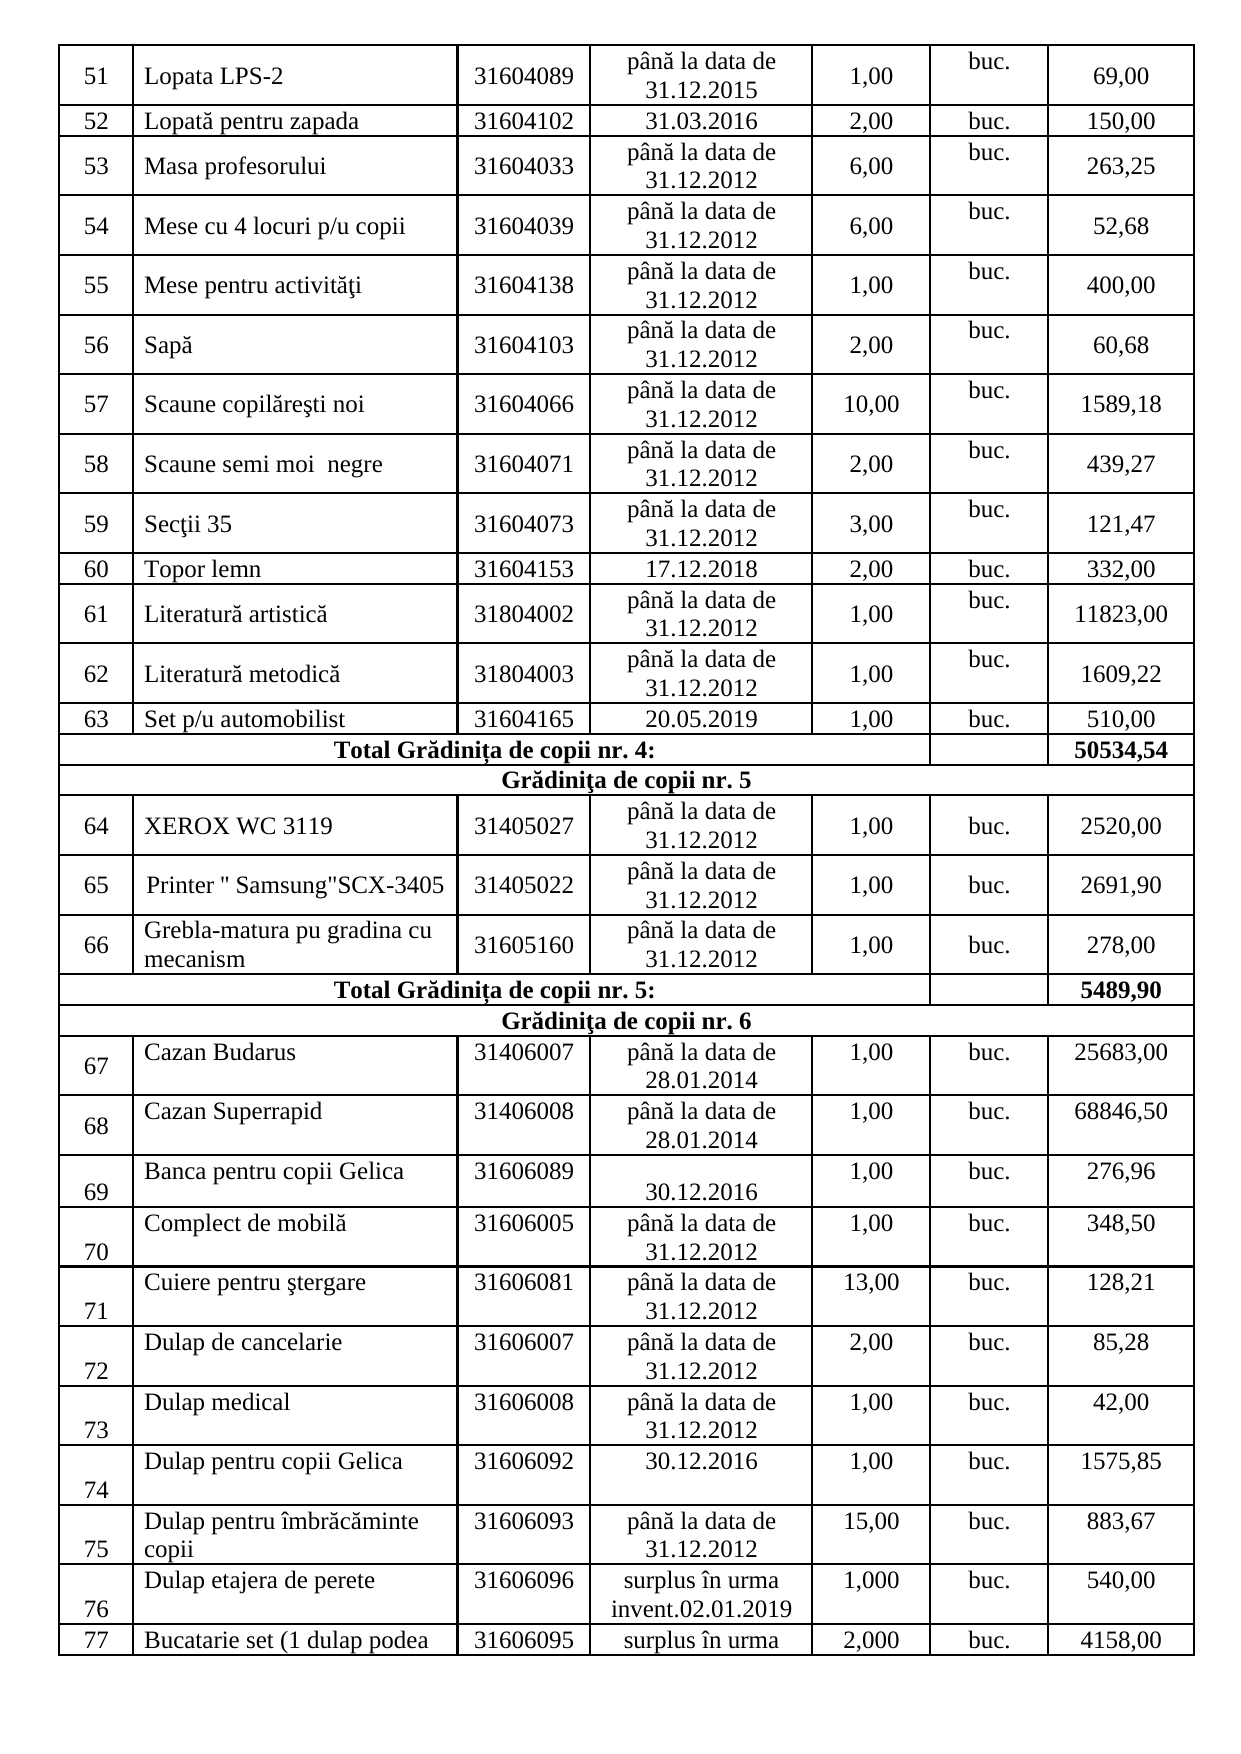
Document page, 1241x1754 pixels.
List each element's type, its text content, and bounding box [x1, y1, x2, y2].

table_cell 31604066 [459, 375, 589, 433]
table_cell 348,50 [1049, 1208, 1193, 1265]
table_cell până la data de 31.12.2012 [591, 435, 811, 492]
table_cell XEROX WC 3119 [134, 796, 456, 854]
table_cell buc. [931, 375, 1047, 433]
table_cell 72 [60, 1327, 132, 1384]
table_cell buc. [931, 856, 1047, 913]
table_cell până la data de 31.12.2012 [591, 375, 811, 433]
table_cell Grădiniţa de copii nr. 6 [60, 1006, 1193, 1035]
table_cell Total Grădinița de copii nr. 5: [60, 975, 929, 1004]
table_cell 30.12.2016 [591, 1156, 811, 1206]
table_cell buc. [931, 916, 1047, 973]
table_cell buc. [931, 137, 1047, 194]
table_cell 74 [60, 1446, 132, 1504]
table_cell 20.05.2019 [591, 704, 811, 733]
table_cell până la data de 31.12.2012 [591, 916, 811, 973]
table_cell 71 [60, 1268, 132, 1325]
table_cell buc. [931, 796, 1047, 854]
table_cell 56 [60, 316, 132, 373]
table_cell 510,00 [1049, 704, 1193, 733]
table_cell 67 [60, 1037, 132, 1094]
table_cell până la data de 31.12.2012 [591, 856, 811, 913]
table_cell 276,96 [1049, 1156, 1193, 1206]
table_cell 54 [60, 196, 132, 254]
table_cell buc. [931, 1327, 1047, 1384]
table_cell 73 [60, 1387, 132, 1444]
table_cell 25683,00 [1049, 1037, 1193, 1094]
table_cell 2,00 [813, 316, 929, 373]
table_cell 31606007 [459, 1327, 589, 1384]
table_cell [134, 1625, 456, 1654]
table_cell 31606005 [459, 1208, 589, 1265]
table_cell 540,00 [1049, 1565, 1193, 1623]
table_cell 31604102 [459, 106, 589, 135]
table_cell 70 [60, 1208, 132, 1265]
table_cell Lopată pentru zapada [134, 106, 456, 135]
table_cell Sapă [134, 316, 456, 373]
table_cell 52,68 [1049, 196, 1193, 254]
table_cell 31604138 [459, 256, 589, 313]
table_cell 1609,22 [1049, 644, 1193, 702]
table_cell 51 [60, 46, 132, 104]
table_cell 68 [60, 1096, 132, 1154]
table_cell 332,00 [1049, 554, 1193, 583]
table_cell buc. [931, 704, 1047, 733]
table_cell buc. [931, 644, 1047, 702]
table_cell 42,00 [1049, 1387, 1193, 1444]
table_cell 31604033 [459, 137, 589, 194]
table_cell până la data de 31.12.2012 [591, 644, 811, 702]
table_cell până la data de 31.12.2012 [591, 1208, 811, 1265]
table_cell Dulap de cancelarie [134, 1327, 456, 1384]
table_cell Dulap pentru îmbrăcăminte copii [134, 1506, 456, 1563]
table_cell buc. [931, 1037, 1047, 1094]
table_cell Cazan Superrapid [134, 1096, 456, 1154]
table_cell până la data de 31.12.2012 [591, 1387, 811, 1444]
table_cell [931, 735, 1047, 763]
table_cell 3,00 [813, 494, 929, 552]
table_cell 31405022 [459, 856, 589, 913]
table_cell 1,00 [813, 856, 929, 913]
table_cell 31606093 [459, 1506, 589, 1563]
table_cell 1,00 [813, 1446, 929, 1504]
table_cell 63 [60, 704, 132, 733]
table_cell 69,00 [1049, 46, 1193, 104]
table_cell 57 [60, 375, 132, 433]
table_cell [591, 1565, 811, 1623]
table_cell 2,00 [813, 554, 929, 583]
table_cell Set p/u automobilist [134, 704, 456, 733]
table_cell Banca pentru copii Gelica [134, 1156, 456, 1206]
table_cell 4158,00 [1049, 1625, 1193, 1654]
table_cell buc. [931, 554, 1047, 583]
table_cell 31604103 [459, 316, 589, 373]
table_cell Dulap etajera de perete [134, 1565, 456, 1623]
table_cell buc. [931, 1208, 1047, 1265]
table_cell 75 [60, 1506, 132, 1563]
table_cell Topor lemn [134, 554, 456, 583]
table_cell 400,00 [1049, 256, 1193, 313]
table_cell buc. [931, 1268, 1047, 1325]
table_cell Masa profesorului [134, 137, 456, 194]
table_cell 59 [60, 494, 132, 552]
table_cell 31606089 [459, 1156, 589, 1206]
table_cell 2,00 [813, 435, 929, 492]
table_cell 31406008 [459, 1096, 589, 1154]
table_cell până la data de 28.01.2014 [591, 1037, 811, 1094]
table_cell 31604165 [459, 704, 589, 733]
table_cell 50534,54 [1049, 735, 1193, 763]
table_cell buc. [931, 46, 1047, 104]
table_cell 6,00 [813, 196, 929, 254]
table_cell până la data de 31.12.2012 [591, 256, 811, 313]
table_cell 15,00 [813, 1506, 929, 1563]
table_cell 1,00 [813, 1208, 929, 1265]
table_cell Dulap medical [134, 1387, 456, 1444]
table_cell 31406007 [459, 1037, 589, 1094]
table_cell 76 [60, 1565, 132, 1623]
table_cell 263,25 [1049, 137, 1193, 194]
table_cell Mese pentru activităţi [134, 256, 456, 313]
table_cell Grădiniţa de copii nr. 5 [60, 766, 1193, 794]
table_cell 53 [60, 137, 132, 194]
table_cell 66 [60, 916, 132, 973]
table_cell 1,00 [813, 796, 929, 854]
table_cell 278,00 [1049, 916, 1193, 973]
table_cell Scaune copilăreşti noi [134, 375, 456, 433]
table_cell buc. [931, 1625, 1047, 1654]
table_cell 1,00 [813, 1096, 929, 1154]
table_cell 5489,90 [1049, 975, 1193, 1004]
table_cell până la data de 31.12.2012 [591, 1506, 811, 1563]
table_cell 61 [60, 585, 132, 642]
table_cell 31604073 [459, 494, 589, 552]
table_cell 31405027 [459, 796, 589, 854]
table_cell Literatură artistică [134, 585, 456, 642]
table_cell 31606095 [459, 1625, 589, 1654]
table_cell până la data de 31.12.2012 [591, 494, 811, 552]
table_cell până la data de 31.12.2012 [591, 585, 811, 642]
table_cell 64 [60, 796, 132, 854]
table_cell 31804002 [459, 585, 589, 642]
table_cell buc. [931, 106, 1047, 135]
table_cell 1,00 [813, 256, 929, 313]
table_cell 1,00 [813, 704, 929, 733]
table_cell buc. [931, 585, 1047, 642]
table_cell 2,000 [813, 1625, 929, 1654]
table_cell Grebla-matura pu gradina cu mecanism [134, 916, 456, 973]
table_cell Secţii 35 [134, 494, 456, 552]
table_cell Printer '' Samsung"SCX-3405 [134, 856, 456, 913]
table_cell buc. [931, 494, 1047, 552]
table_cell 31804003 [459, 644, 589, 702]
table_cell Literatură metodică [134, 644, 456, 702]
table_cell [931, 975, 1047, 1004]
table_cell 31604089 [459, 46, 589, 104]
table_cell 85,28 [1049, 1327, 1193, 1384]
table_cell buc. [931, 1387, 1047, 1444]
table_cell 31606096 [459, 1565, 589, 1623]
table_cell 60,68 [1049, 316, 1193, 373]
table_cell până la data de 31.12.2012 [591, 196, 811, 254]
table_cell Dulap pentru copii Gelica [134, 1446, 456, 1504]
table_cell 31605160 [459, 916, 589, 973]
table_cell 1,00 [813, 46, 929, 104]
table_cell 55 [60, 256, 132, 313]
table_cell 1,00 [813, 916, 929, 973]
table_cell Lopata LPS-2 [134, 46, 456, 104]
table_cell 31606092 [459, 1446, 589, 1504]
table_cell 1575,85 [1049, 1446, 1193, 1504]
table_cell 31606081 [459, 1268, 589, 1325]
table_cell până la data de 31.12.2012 [591, 796, 811, 854]
table_cell 150,00 [1049, 106, 1193, 135]
table_cell 11823,00 [1049, 585, 1193, 642]
table_cell 77 [60, 1625, 132, 1654]
table_cell buc. [931, 316, 1047, 373]
table_cell 31604039 [459, 196, 589, 254]
table_cell 31604153 [459, 554, 589, 583]
table_cell 128,21 [1049, 1268, 1193, 1325]
table_cell 31606008 [459, 1387, 589, 1444]
table_cell Total Grădinița de copii nr. 4: [60, 735, 929, 763]
table_cell buc. [931, 196, 1047, 254]
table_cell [591, 1625, 811, 1654]
table_cell 2691,90 [1049, 856, 1193, 913]
table_cell 6,00 [813, 137, 929, 194]
table_cell 62 [60, 644, 132, 702]
table_cell 60 [60, 554, 132, 583]
table_cell Cazan Budarus [134, 1037, 456, 1094]
table_cell până la data de 31.12.2012 [591, 1268, 811, 1325]
table_cell buc. [931, 1096, 1047, 1154]
table_cell până la data de 31.12.2012 [591, 316, 811, 373]
table_cell buc. [931, 435, 1047, 492]
table_cell 1,00 [813, 1037, 929, 1094]
table_cell până la data de 31.12.2012 [591, 137, 811, 194]
table_cell 1,000 [813, 1565, 929, 1623]
table_cell 121,47 [1049, 494, 1193, 552]
table_cell Cuiere pentru ştergare [134, 1268, 456, 1325]
table_cell 1589,18 [1049, 375, 1193, 433]
table_cell buc. [931, 1446, 1047, 1504]
table_cell 1,00 [813, 585, 929, 642]
table_cell 10,00 [813, 375, 929, 433]
table_cell buc. [931, 1156, 1047, 1206]
table_cell 30.12.2016 [591, 1446, 811, 1504]
table_cell 1,00 [813, 1156, 929, 1206]
table_cell Mese cu 4 locuri p/u copii [134, 196, 456, 254]
table_cell Scaune semi moi negre [134, 435, 456, 492]
table_cell 58 [60, 435, 132, 492]
table_cell 17.12.2018 [591, 554, 811, 583]
table_cell până la data de 31.12.2012 [591, 1327, 811, 1384]
table_cell 13,00 [813, 1268, 929, 1325]
table_cell 2,00 [813, 106, 929, 135]
table_cell buc. [931, 1565, 1047, 1623]
table_cell 69 [60, 1156, 132, 1206]
table_cell 2,00 [813, 1327, 929, 1384]
table_cell 31.03.2016 [591, 106, 811, 135]
table_cell 68846,50 [1049, 1096, 1193, 1154]
table_cell buc. [931, 256, 1047, 313]
table_cell 52 [60, 106, 132, 135]
table_cell până la data de 31.12.2015 [591, 46, 811, 104]
table_cell 65 [60, 856, 132, 913]
table_cell buc. [931, 1506, 1047, 1563]
table_cell 1,00 [813, 644, 929, 702]
table_cell până la data de 28.01.2014 [591, 1096, 811, 1154]
table_cell 2520,00 [1049, 796, 1193, 854]
table_cell Complect de mobilă [134, 1208, 456, 1265]
table_cell 31604071 [459, 435, 589, 492]
table_cell 439,27 [1049, 435, 1193, 492]
table_cell 1,00 [813, 1387, 929, 1444]
table_cell 883,67 [1049, 1506, 1193, 1563]
